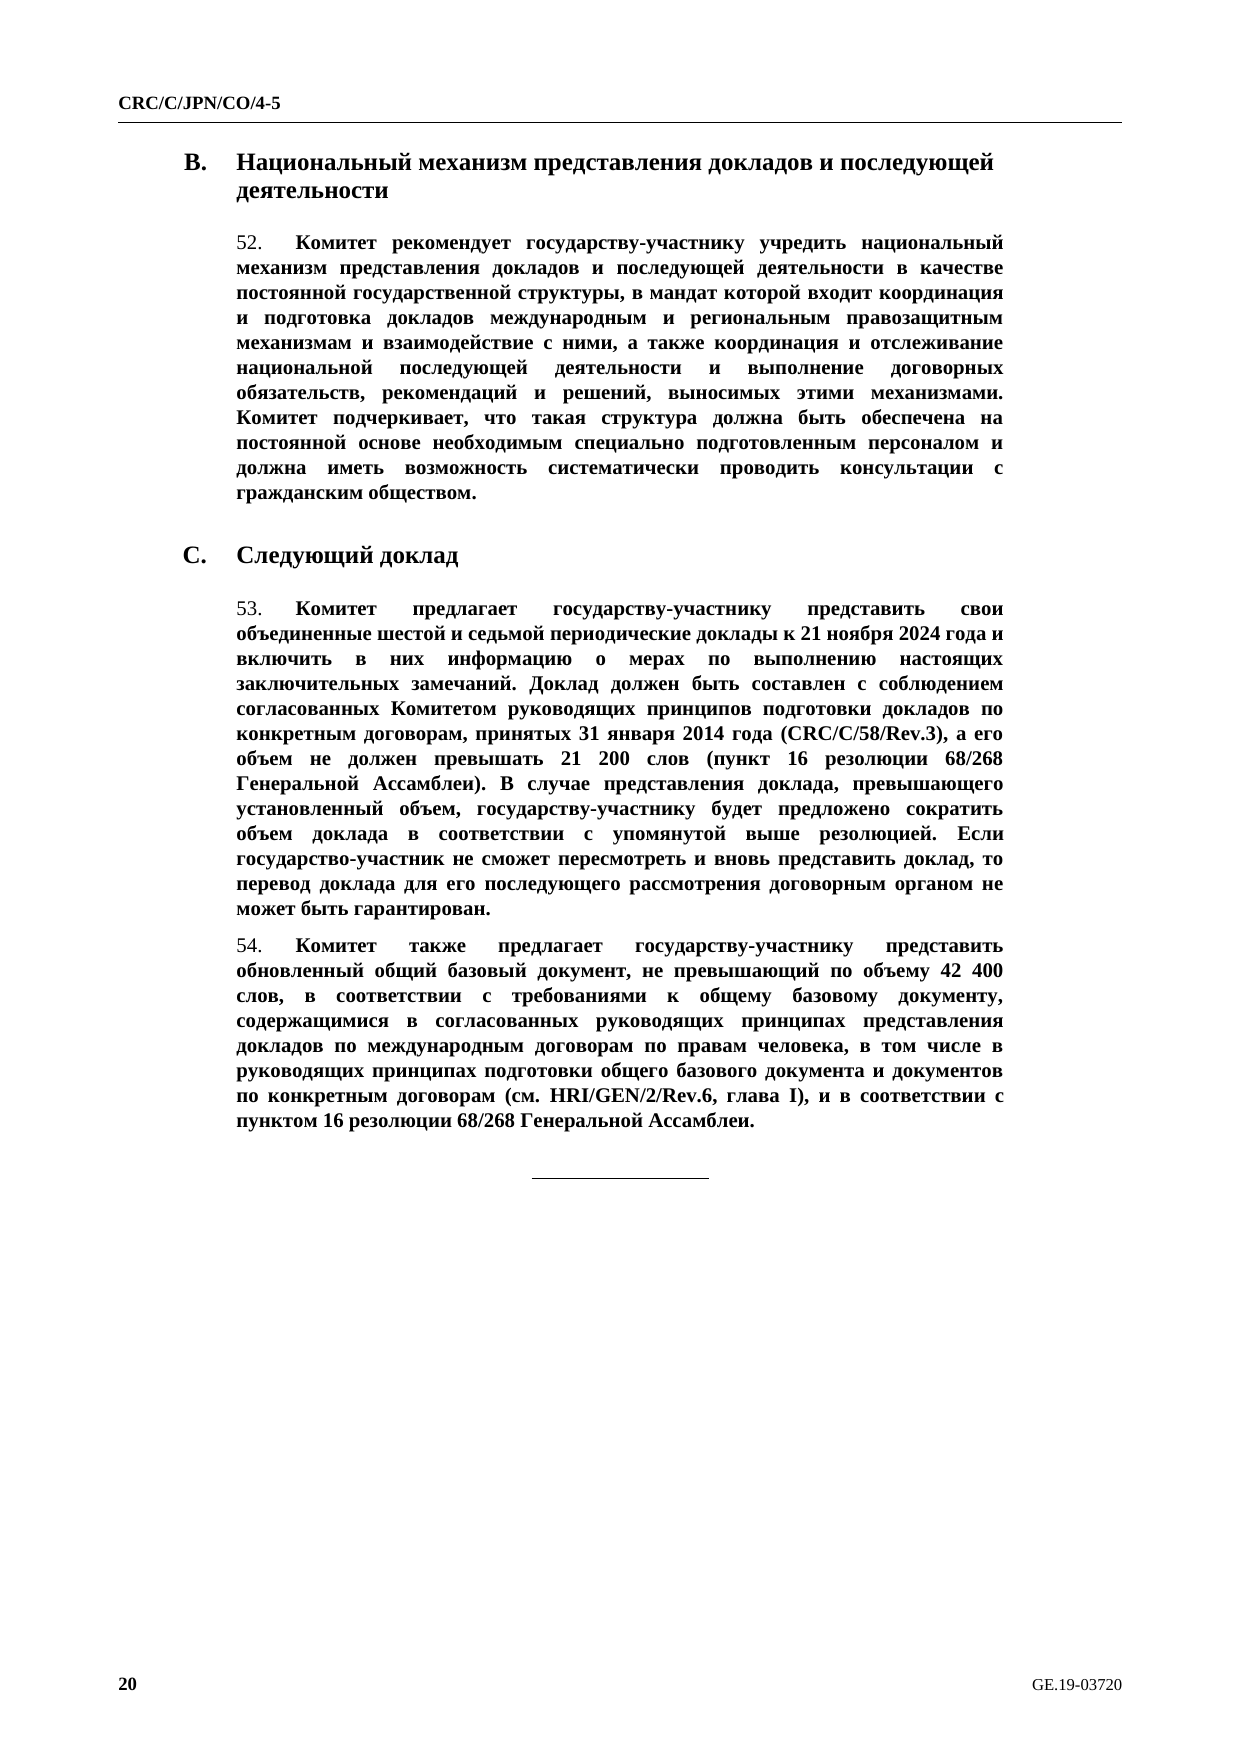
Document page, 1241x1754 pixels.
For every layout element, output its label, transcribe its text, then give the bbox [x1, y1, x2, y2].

text 52. Комитет рекомендует государству-участнику учредить национальный механизм представления докладов и последующей деятельности в качестве постоянной государственной структуры, в мандат которой входит координация и подготовка докладов международным и региональным правозащитным механизмам и взаимодействие с ними, а также координация и отслеживание национальной последующей деятельности и выполнение договорных обязательств, рекомендаций и решений, выносимых этими механизмами. Комитет подчеркивает, что такая структура должна быть обеспечена на постоянной основе необходимым специально подготовленным персоналом и должна иметь возможность систематически проводить консультации с гражданским обществом. [236, 229, 1004, 504]
text 53. Комитет предлагает государству-участнику представить свои объединенные шестой и седьмой периодические доклады к 21 ноября 2024 года и включить в них информацию о мерах по выполнению настоящих заключительных замечаний. Доклад должен быть составлен с соблюдением согласованных Комитетом руководящих принципов подготовки докладов по конкретным договорам, принятых 31 января 2014 года (CRC/C/58/Rev.3), а его объем не должен превышать 21 200 слов (пункт 16 резолюции 68/268 Генеральной Ассамблеи). В случае представления доклада, превышающего установленный объем, государству-участнику будет предложено сократить объем доклада в соответствии с упомянутой выше резолюцией. Если государство-участник не сможет пересмотреть и вновь представить доклад, то перевод доклада для его последующего рассмотрения договорным органом не может быть гарантирован. [236, 594, 1004, 919]
text C. Следующий доклад [118, 541, 1004, 569]
text 54. Комитет также предлагает государству-участнику представить обновленный общий базовый документ, не превышающий по объему 42 400 слов, в соответствии с требованиями к общему базовому документу, содержащимися в согласованных руководящих принципах представления докладов по международным договорам по правам человека, в том числе в руководящих принципах подготовки общего базового документа и документов по конкретным договорам (см. HRI/GEN/2/Rev.6, глава I), и в соответствии с пунктом 16 резолюции 68/268 Генеральной Ассамблеи. [236, 932, 1004, 1132]
text B. Национальный механизм представления докладов и последующей деятельности [118, 148, 1004, 204]
